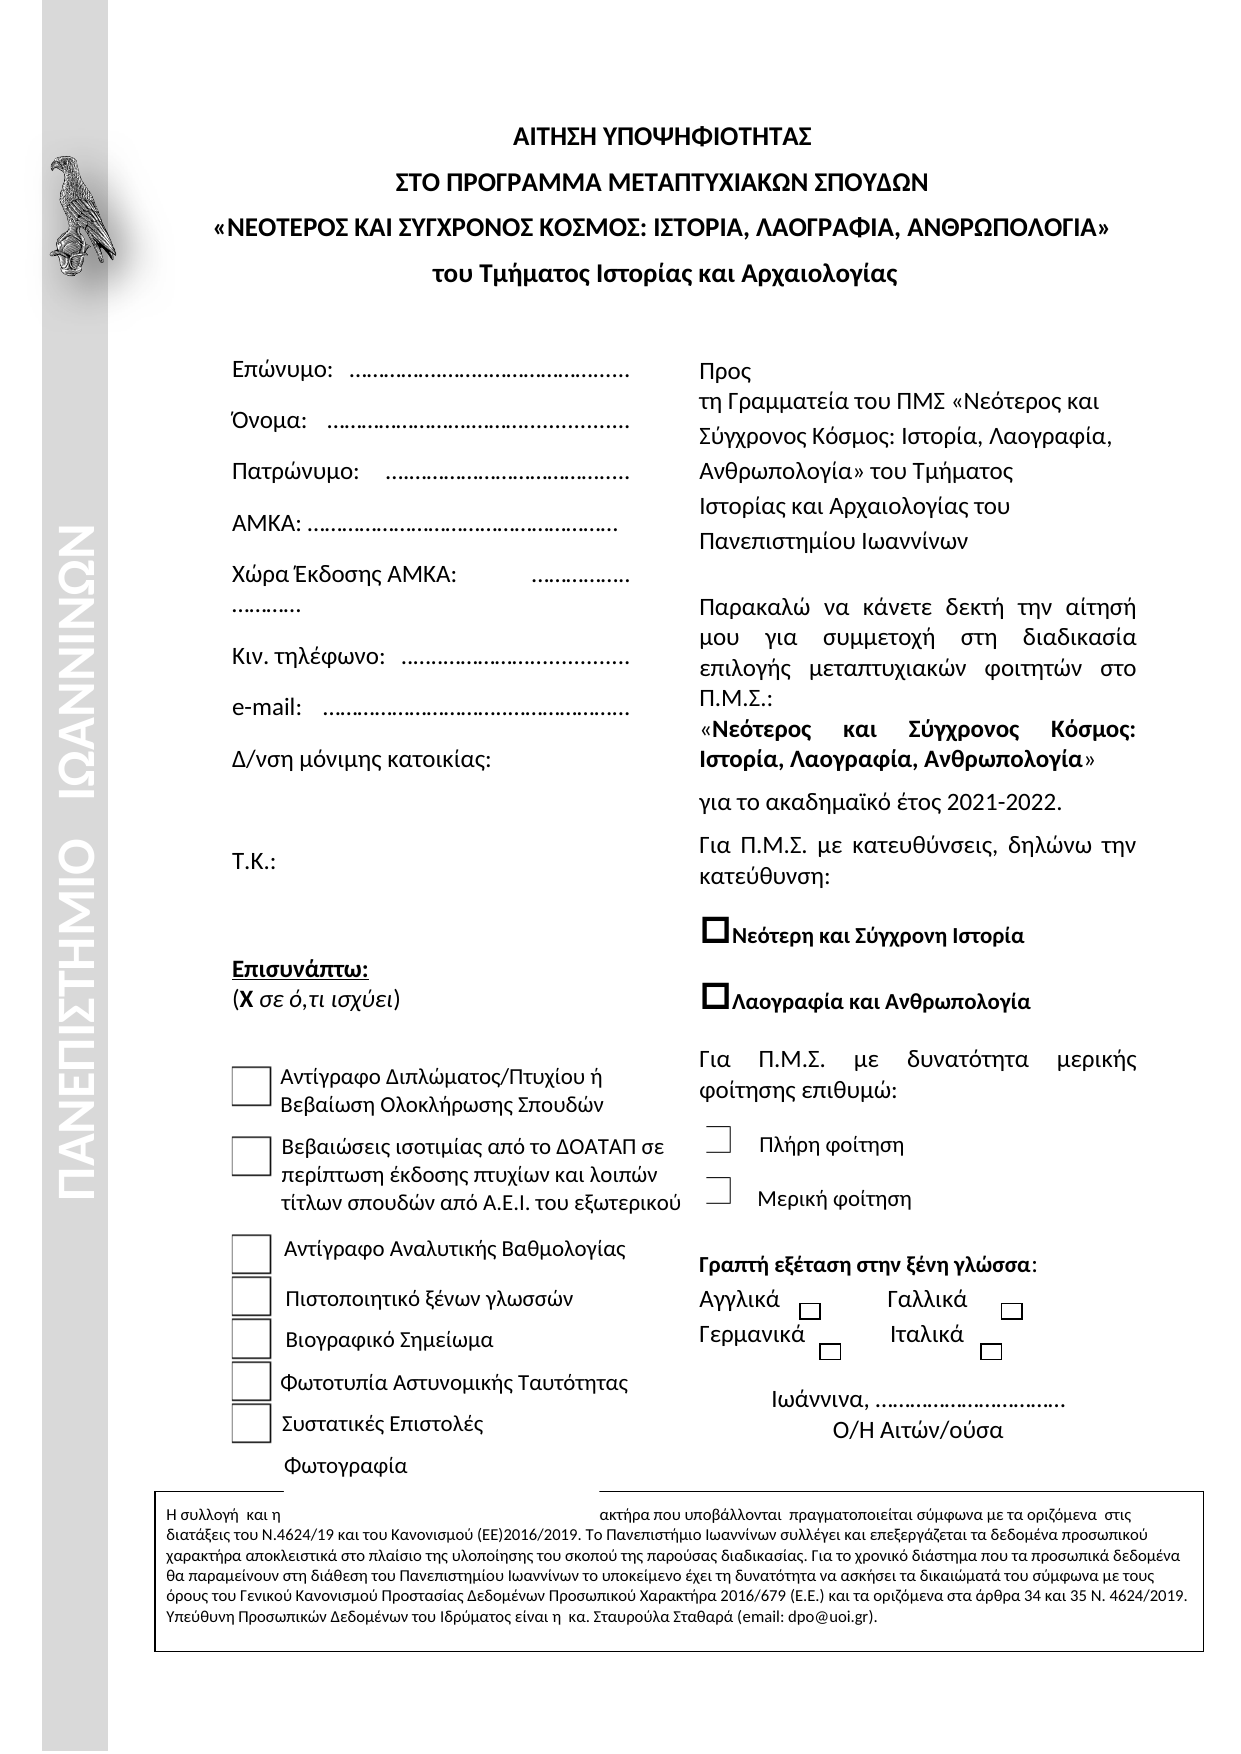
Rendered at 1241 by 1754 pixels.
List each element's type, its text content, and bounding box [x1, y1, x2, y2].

text ΑΜΚΑ: ……………………………………………… [232, 507, 625, 537]
text Για Π.Μ.Σ. με κατευθύνσεις, δηλώνω την κατεύθυνση: [699, 829, 1137, 891]
text Όνομα: …………………….………................. [232, 404, 625, 434]
text τη Γραμματεία του ΠΜΣ «Νεότερος και Σύγχρονος Κόσμος: Ιστορία, Λαογραφία, Ανθρωπολογία» του Τμήματος [699, 385, 1137, 486]
text για το ακαδημαϊκό έτος 2021-2022. [699, 786, 1137, 817]
picture [231, 1135, 274, 1178]
text Γερμανικά Ιταλικά [699, 1318, 1137, 1348]
picture [49, 155, 117, 277]
picture [231, 1233, 274, 1445]
text «Νεότερος και Σύγχρονος Κόσμος: Ιστορία, Λαογραφία, Ανθρωπολογία» [699, 713, 1137, 774]
text Παρακαλώ να κάνετε δεκτή την αίτησή μου για συμμετοχή στη διαδικασία επιλογής μεταπτυχιακών φοιτητών στο Π.Μ.Σ.: [699, 591, 1137, 713]
text «ΝΕΟΤΕΡΟΣ ΚΑΙ ΣΥΓΧΡΟΝΟΣ ΚΟΣΜΟΣ: ΙΣΤΟΡΙΑ, ΛΑΟΓΡΑΦΙΑ, ΑΝΘΡΩΠΟΛΟΓΙΑ» [187, 210, 1137, 243]
text Επισυνάπτω: [232, 953, 625, 983]
text □Νεότερη και Σύγχρονη Ιστορία [699, 891, 1137, 957]
text (Χ σε ό,τι ισχύει) [232, 983, 625, 1014]
text ΑΙΤΗΣΗ ΥΠΟΨΗΦΙΟΤΗΤΑΣ [187, 119, 1137, 152]
text Προς [699, 355, 1137, 385]
text Πατρώνυμο: ….……………………………..... [232, 455, 625, 486]
text □Λαογραφία και Ανθρωπολογία [699, 957, 1137, 1023]
text Χώρα Έκδοσης ΑΜΚΑ: ……………..………… [232, 558, 625, 619]
text Αγγλικά Γαλλικά [699, 1283, 1137, 1313]
text ΣΤΟ ΠΡΟΓΡΑΜΜΑ ΜΕΤΑΠΤΥΧΙΑΚΩΝ ΣΠΟΥΔΩΝ [157, 165, 1137, 198]
text Για Π.Μ.Σ. με δυνατότητα μερικής φοίτησης επιθυμώ: [699, 1044, 1137, 1105]
text Επώνυμο: …………….……..………………...... [232, 353, 625, 383]
text Δ/νση μόνιμης κατοικίας: [232, 743, 625, 773]
text Γραπτή εξέταση στην ξένη γλώσσα: [699, 1248, 1137, 1278]
text Τ.Κ.: [232, 845, 625, 876]
text Ο/Η Αιτών/ούσα [707, 1414, 1137, 1444]
text Ιστορίας και Αρχαιολογίας του Πανεπιστημίου Ιωαννίνων [699, 490, 1137, 556]
text του Τμήματος Ιστορίας και Αρχαιολογίας [187, 256, 1137, 289]
picture [231, 1065, 274, 1108]
text e-mail: …………………………..………………... [232, 691, 625, 722]
picture [707, 1176, 733, 1205]
text Ιωάννινα, …………………………… [706, 1383, 1137, 1414]
picture [707, 1125, 733, 1154]
text Κιν. τηλέφωνο: ..…..……………................ [232, 640, 625, 671]
